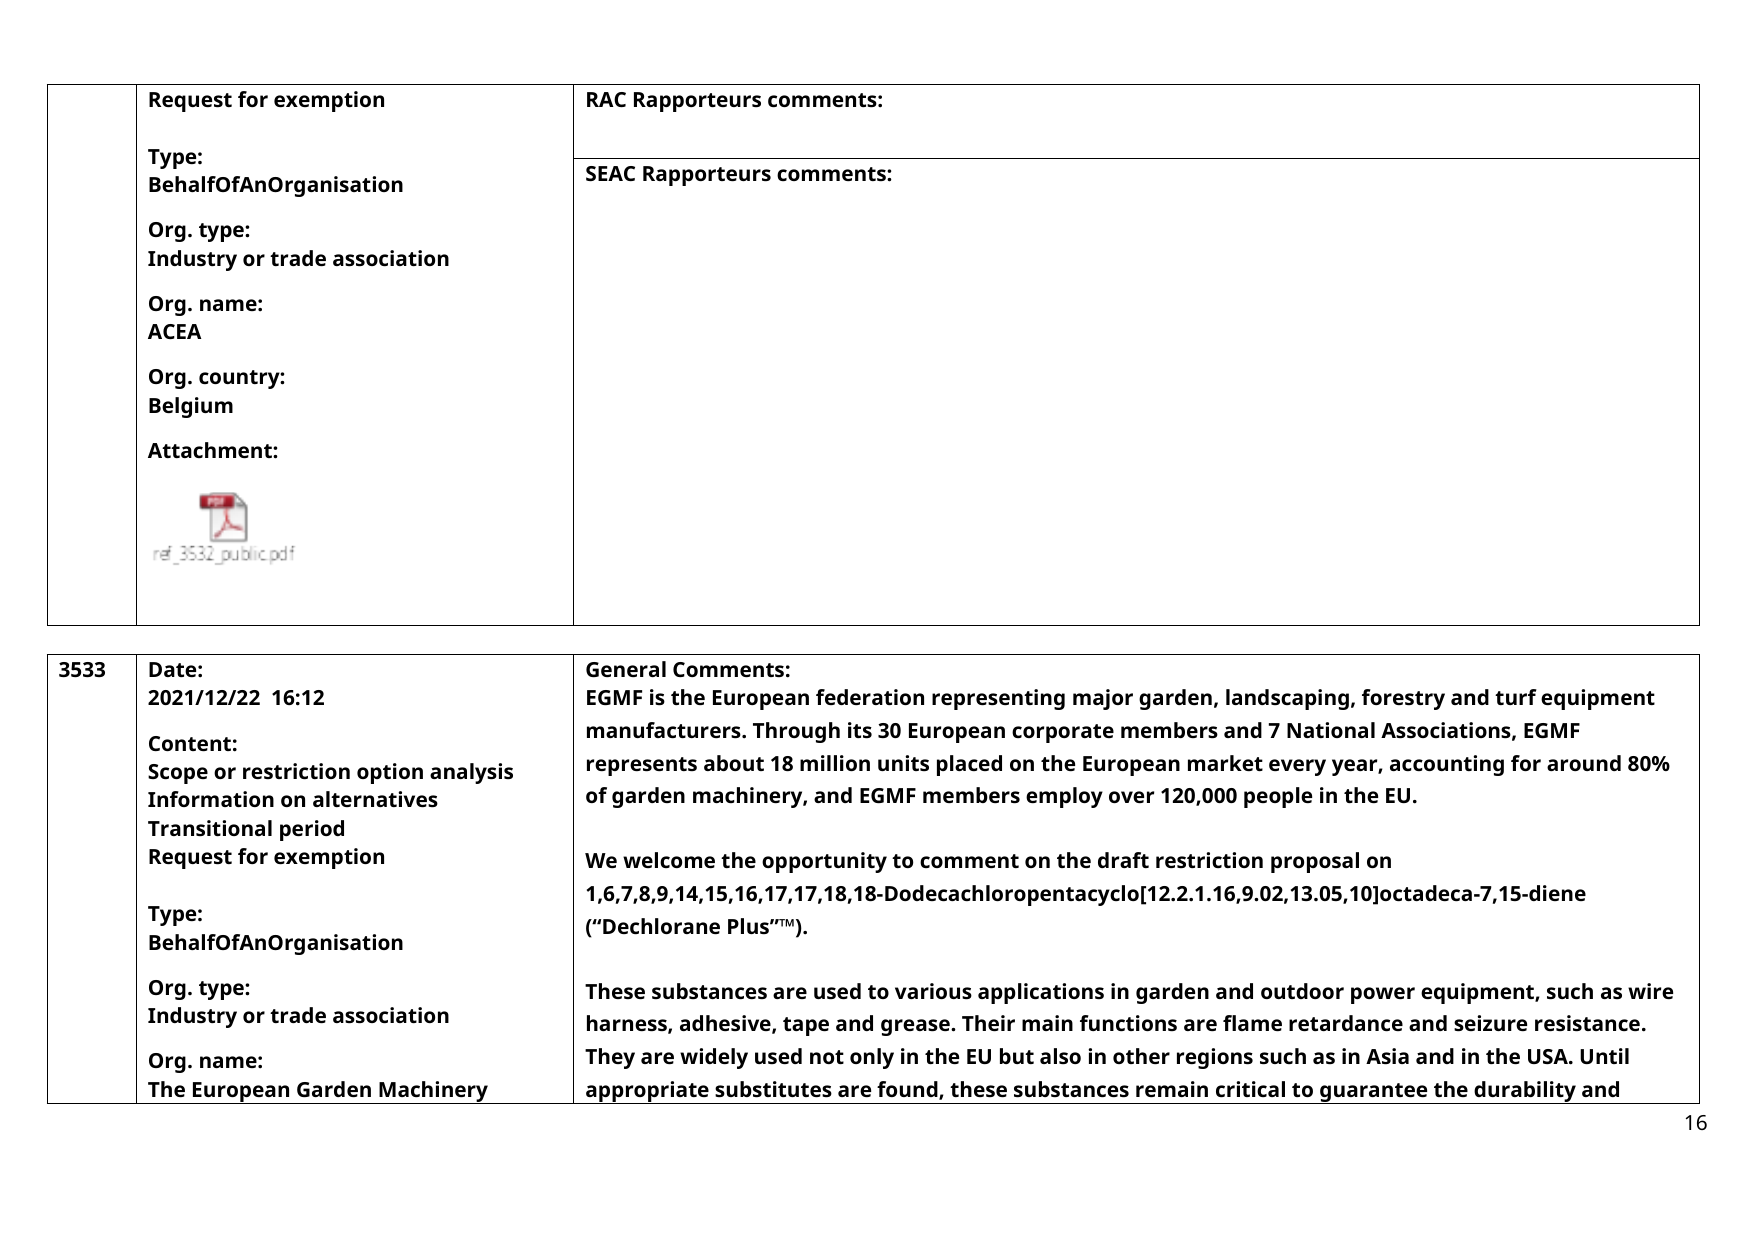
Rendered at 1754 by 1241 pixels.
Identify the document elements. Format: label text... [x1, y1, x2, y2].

table_cell RAC Rapporteurs comments: [574, 85, 1699, 158]
table_header 3533 [48, 655, 136, 1103]
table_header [574, 655, 1699, 1103]
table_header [137, 655, 573, 1103]
table_cell SEAC Rapporteurs comments: [574, 159, 1699, 624]
